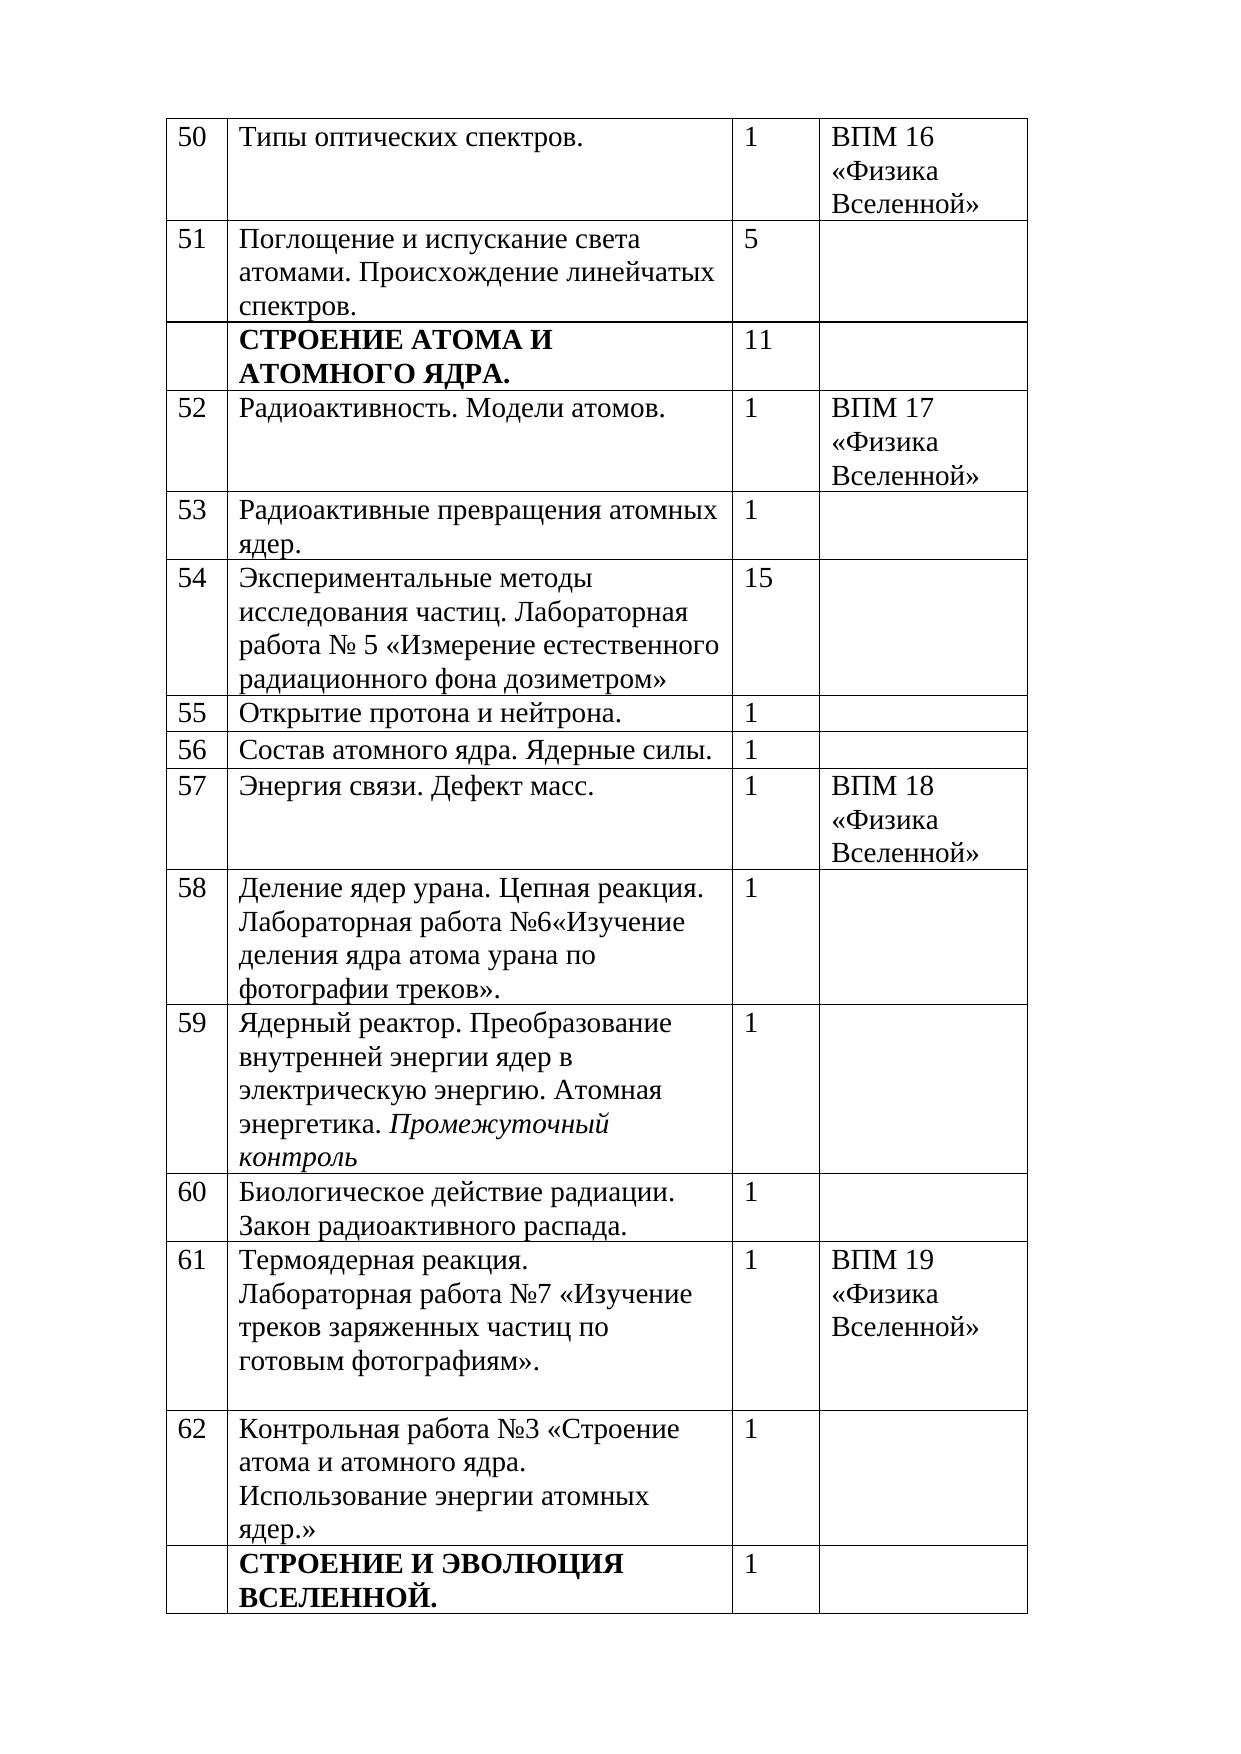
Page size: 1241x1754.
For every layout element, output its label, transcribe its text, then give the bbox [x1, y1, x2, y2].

table_cell Радиоактивные превращения атомных ядер. [228, 492, 732, 559]
table_cell Открытие протона и нейтрона. [228, 696, 732, 731]
table_cell Контрольная работа №3 «Строение атома и атомного ядра. Использование энергии атомных ядер.» [228, 1411, 732, 1545]
table_cell ВПМ 19 «Физика Вселенной» [820, 1242, 1027, 1410]
table_cell Поглощение и испускание света атомами. Происхождение линейчатых спектров. [228, 221, 732, 321]
table_cell [820, 560, 1027, 694]
table_cell 1 [733, 1174, 819, 1241]
table_cell 1 [733, 119, 819, 220]
table_cell 1 [733, 1546, 819, 1613]
table_cell 53 [167, 492, 227, 559]
table_cell СТРОЕНИЕ АТОМА И АТОМНОГО ЯДРА. [228, 323, 732, 389]
table_cell [820, 870, 1027, 1004]
table_cell 1 [733, 1005, 819, 1173]
table_cell [820, 732, 1027, 767]
table_cell 54 [167, 560, 227, 694]
table_cell Типы оптических спектров. [228, 119, 732, 220]
table_cell 56 [167, 732, 227, 767]
table_cell Деление ядер урана. Цепная реакция. Лабораторная работа №6«Изучение деления ядра атома урана по фотографии треков». [228, 870, 732, 1004]
table_cell 1 [733, 1411, 819, 1545]
table_cell Экспериментальные методы исследования частиц. Лабораторная работа № 5 «Измерение естественного радиационного фона дозиметром» [228, 560, 732, 694]
table_cell 1 [733, 492, 819, 559]
table_cell 62 [167, 1411, 227, 1545]
table_cell 1 [733, 769, 819, 869]
table_cell [820, 1411, 1027, 1545]
table_cell [820, 1546, 1027, 1613]
table_cell 57 [167, 769, 227, 869]
table_cell СТРОЕНИЕ И ЭВОЛЮЦИЯ ВСЕЛЕННОЙ. [228, 1546, 732, 1613]
table_cell 51 [167, 221, 227, 321]
table_cell Термоядерная реакция. Лабораторная работа №7 «Изучение треков заряженных частиц по готовым фотографиям». [228, 1242, 732, 1410]
table_cell 50 [167, 119, 227, 220]
table_cell [820, 1174, 1027, 1241]
table_cell 15 [733, 560, 819, 694]
table_cell Радиоактивность. Модели атомов. [228, 391, 732, 491]
table_cell [820, 1005, 1027, 1173]
table_cell 52 [167, 391, 227, 491]
table_cell 1 [733, 732, 819, 767]
table_cell Биологическое действие радиации. Закон радиоактивного распада. [228, 1174, 732, 1241]
table_cell 60 [167, 1174, 227, 1241]
table_cell 58 [167, 870, 227, 1004]
table_cell 1 [733, 1242, 819, 1410]
table_cell ВПМ 17 «Физика Вселенной» [820, 391, 1027, 491]
table_cell ВПМ 18 «Физика Вселенной» [820, 769, 1027, 869]
table_cell 61 [167, 1242, 227, 1410]
table_cell 1 [733, 870, 819, 1004]
table_cell [820, 323, 1027, 389]
table_cell 1 [733, 391, 819, 491]
table_cell Состав атомного ядра. Ядерные силы. [228, 732, 732, 767]
table_cell 1 [733, 696, 819, 731]
table_cell 5 [733, 221, 819, 321]
table_cell 55 [167, 696, 227, 731]
table_cell [820, 492, 1027, 559]
table_cell [167, 323, 227, 389]
table_cell [820, 696, 1027, 731]
table_cell ВПМ 16 «Физика Вселенной» [820, 119, 1027, 220]
table_cell [820, 221, 1027, 321]
table_cell 59 [167, 1005, 227, 1173]
table_cell 11 [733, 323, 819, 389]
table_cell Ядерный реактор. Преобразование внутренней энергии ядер в электрическую энергию. Атомная энергетика. Промежуточный контроль [228, 1005, 732, 1173]
table_cell [167, 1546, 227, 1613]
table_cell Энергия связи. Дефект масс. [228, 769, 732, 869]
